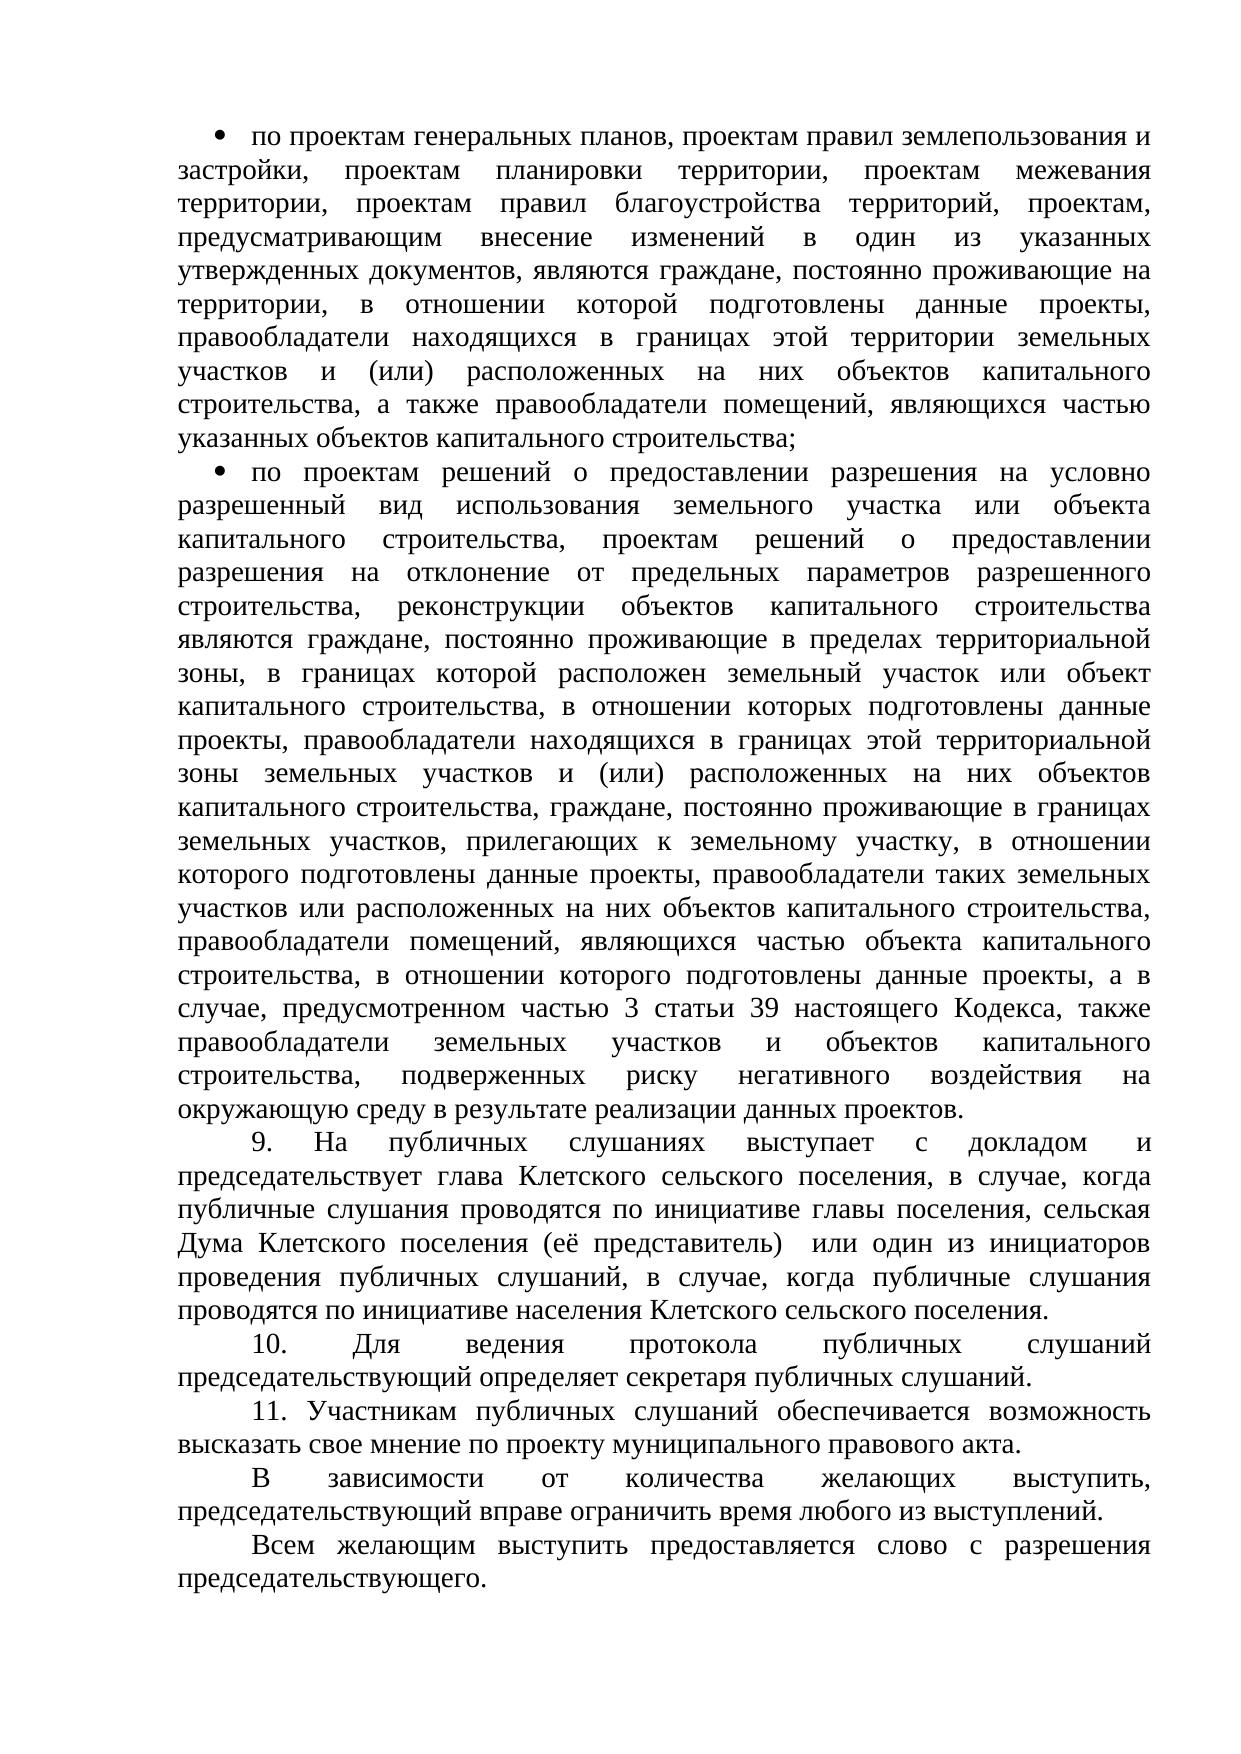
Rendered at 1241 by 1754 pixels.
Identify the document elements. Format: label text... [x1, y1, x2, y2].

text 11. Участникам публичных слушаний обеспечивается возможность высказать свое мнение по проекту муниципального правового акта. [177, 1393, 1152, 1460]
list по проектам решений о предоставлении разрешения на условно разрешенный вид использования земельного участка или объекта капитального строительства, проектам решений о предоставлении разрешения на отклонение от предельных параметров разрешенного строительства, реконструкции объектов капитального строительства являются граждане, постоянно проживающие в пределах территориальной зоны, в границах которой расположен земельный участок или объект капитального строительства, в отношении которых подготовлены данные проекты, правообладатели находящихся в границах этой территориальной зоны земельных участков и (или) расположенных на них объектов капитального строительства, граждане, постоянно проживающие в границах земельных участков, прилегающих к земельному участку, в отношении которого подготовлены данные проекты, правообладатели таких земельных участков или расположенных на них объектов капитального строительства, правообладатели помещений, являющихся частью объекта капитального строительства, в отношении которого подготовлены данные проекты, а в случае, предусмотренном частью 3 статьи 39 настоящего Кодекса, также правообладатели земельных участков и объектов капитального строительства, подверженных риску негативного воздействия на окружающую среду в результате реализации данных проектов. [177, 454, 1152, 1124]
text 9. На публичных слушаниях выступает с докладом и председательствует глава Клетского сельского поселения, в случае, когда публичные слушания проводятся по инициативе главы поселения, сельская Дума Клетского поселения (её представитель) или один из инициаторов проведения публичных слушаний, в случае, когда публичные слушания проводятся по инициативе населения Клетского сельского поселения. [177, 1124, 1152, 1326]
text 10. Для ведения протокола публичных слушаний председательствующий определяет секретаря публичных слушаний. [177, 1326, 1152, 1393]
text Всем желающим выступить предоставляется слово с разрешения председательствующего. [177, 1527, 1152, 1594]
text В зависимости от количества желающих выступить, председательствующий вправе ограничить время любого из выступлений. [177, 1460, 1152, 1527]
list по проектам генеральных планов, проектам правил землепользования и застройки, проектам планировки территории, проектам межевания территории, проектам правил благоустройства территорий, проектам, предусматривающим внесение изменений в один из указанных утвержденных документов, являются граждане, постоянно проживающие на территории, в отношении которой подготовлены данные проекты, правообладатели находящихся в границах этой территории земельных участков и (или) расположенных на них объектов капитального строительства, а также правообладатели помещений, являющихся частью указанных объектов капитального строительства; [177, 118, 1152, 454]
